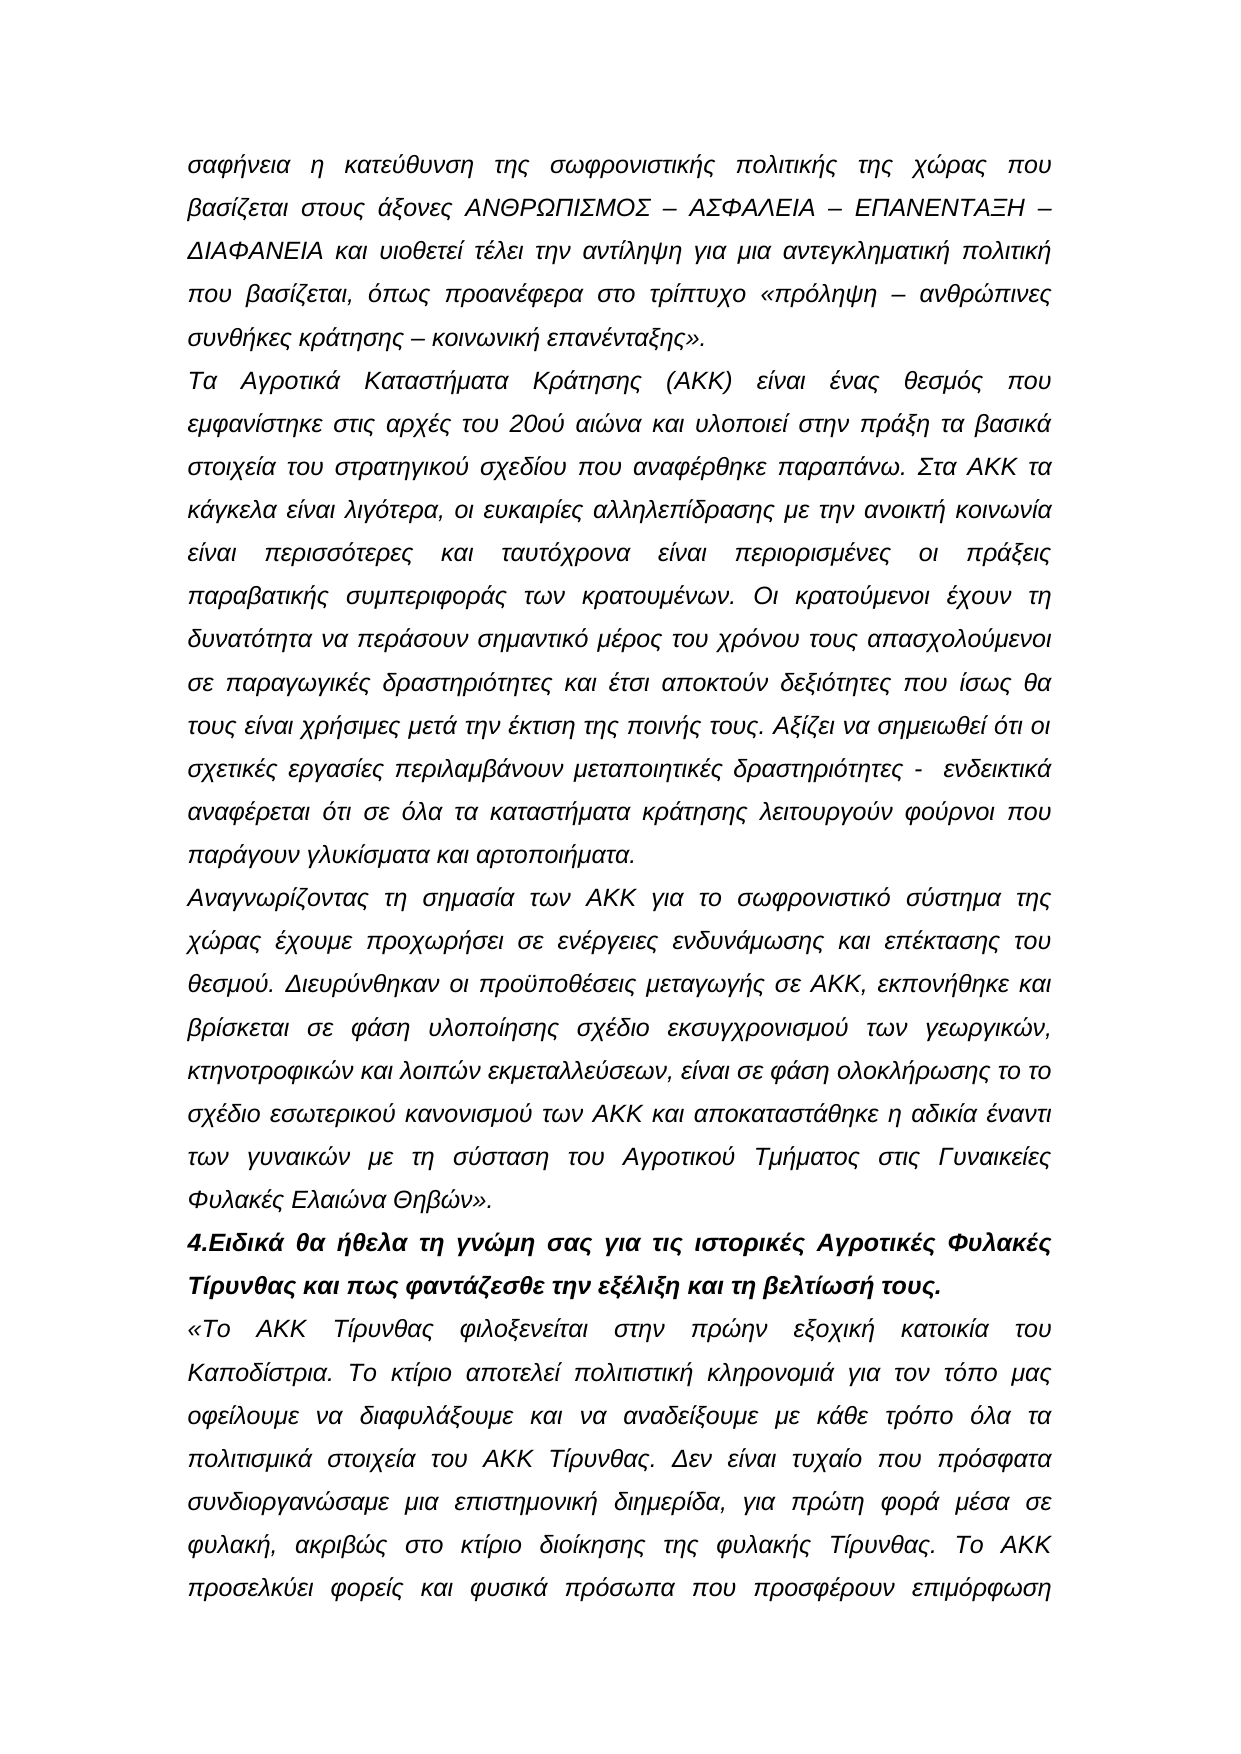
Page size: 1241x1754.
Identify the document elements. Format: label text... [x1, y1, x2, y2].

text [187, 150, 1053, 351]
text Αναγνωρίζοντας τη σημασία των ΑΚΚ για το σωφρονιστικό σύστημα της χώρας έχουμε προχωρήσει σε ενέργειες ενδυνάμωσης και επέκτασης του θεσμού. Διευρύνθηκαν οι προϋποθέσεις μεταγωγής σε ΑΚΚ, εκπονήθηκε και βρίσκεται σε φάση υλοποίησης σχέδιο εκσυγχρονισμού των γεωργικών, κτηνοτροφικών και λοιπών εκμεταλλεύσεων, είναι σε φάση ολοκλήρωσης το το σχέδιο εσωτερικού κανονισμού των ΑΚΚ και αποκαταστάθηκε η αδικία έναντι των γυναικών με τη σύσταση του Αγροτικού Τμήματος στις Γυναικείες Φυλακές Ελαιώνα Θηβών». [187, 883, 1053, 1214]
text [187, 1314, 1053, 1602]
text Τα Αγροτικά Καταστήματα Κράτησης (ΑΚΚ) είναι ένας θεσμός που εμφανίστηκε στις αρχές του 20ού αιώνα και υλοποιεί στην πράξη τα βασικά στοιχεία του στρατηγικού σχεδίου που αναφέρθηκε παραπάνω. Στα ΑΚΚ τα κάγκελα είναι λιγότερα, οι ευκαιρίες αλληλεπίδρασης με την ανοικτή κοινωνία είναι περισσότερες και ταυτόχρονα είναι περιορισμένες οι πράξεις παραβατικής συμπεριφοράς των κρατουμένων. Οι κρατούμενοι έχουν τη δυνατότητα να περάσουν σημαντικό μέρος του χρόνου τους απασχολούμενοι σε παραγωγικές δραστηριότητες και έτσι αποκτούν δεξιότητες που ίσως θα τους είναι χρήσιμες μετά την έκτιση της ποινής τους. Αξίζει να σημειωθεί ότι οι σχετικές εργασίες περιλαμβάνουν μεταποιητικές δραστηριότητες - ενδεικτικά αναφέρεται ότι σε όλα τα καταστήματα κράτησης λειτουργούν φούρνοι που παράγουν γλυκίσματα και αρτοποιήματα. [187, 366, 1053, 869]
text 4.Ειδικά θα ήθελα τη γνώμη σας για τις ιστορικές Αγροτικές Φυλακές Τίρυνθας και πως φαντάζεσθε την εξέλιξη και τη βελτίωσή τους. [187, 1228, 1053, 1300]
